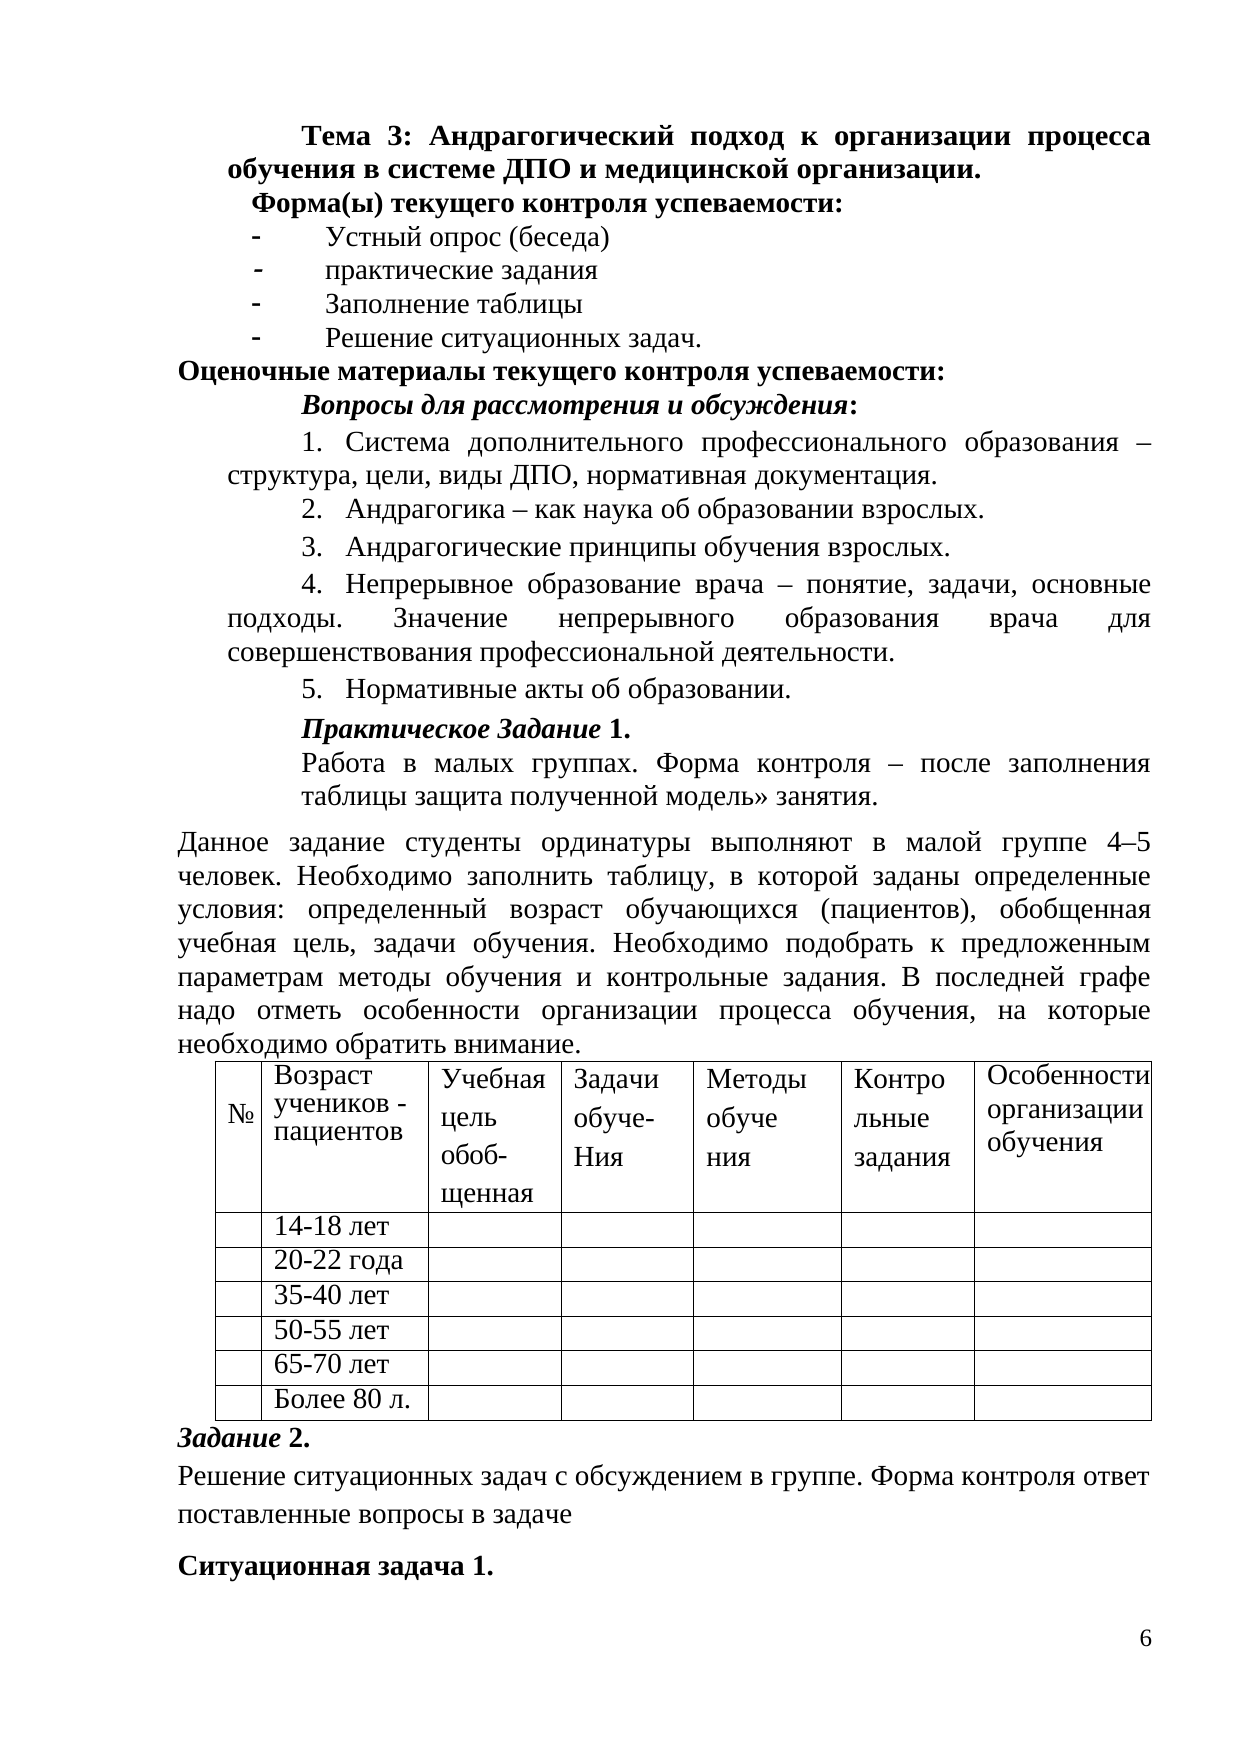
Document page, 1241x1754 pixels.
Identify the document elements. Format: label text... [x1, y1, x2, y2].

table_cell [694, 1317, 841, 1350]
table_cell [562, 1317, 693, 1350]
text Оценочные материалы текущего контроля успеваемости: [177, 353, 1152, 387]
table_cell [975, 1317, 1151, 1350]
table_cell [975, 1386, 1151, 1419]
table_cell [216, 1248, 261, 1281]
table_cell [975, 1248, 1151, 1281]
table_cell [429, 1282, 561, 1316]
table_cell [562, 1351, 693, 1385]
table_cell [216, 1351, 261, 1385]
text Работа в малых группах. Форма контроля – после заполнения таблицы защита полученной модель» занятия. [301, 745, 1152, 812]
text Тема 3: Андрагогический подход к организации процесса обучения в системе ДПО и медицинской организации. [227, 118, 1152, 185]
text Задание 2. [177, 1421, 1152, 1454]
table_cell [842, 1248, 974, 1281]
table_cell [429, 1213, 561, 1247]
table_cell [429, 1351, 561, 1385]
list Нормативные акты об образовании. [227, 672, 1152, 705]
list Заполнение таблицы [177, 286, 1152, 320]
table_cell [216, 1213, 261, 1247]
table_header Задачи обуче- Ния [562, 1062, 693, 1212]
list Система дополнительного профессионального образования – структура, цели, виды ДПО, нормативная документация. [227, 424, 1152, 491]
text Вопросы для рассмотрения и обсуждения: [301, 387, 1152, 420]
table_cell [216, 1386, 261, 1419]
table_cell [842, 1317, 974, 1350]
table_header Возраст учеников - пациентов [262, 1062, 428, 1212]
list Непрерывное образование врача – понятие, задачи, основные подходы. Значение непрерывного образования врача для совершенствования профессиональной деятельности. [227, 567, 1152, 667]
table_cell [842, 1282, 974, 1316]
table_cell [694, 1248, 841, 1281]
list Решение ситуационных задач. [177, 320, 1152, 353]
table_cell [562, 1248, 693, 1281]
table_cell [562, 1213, 693, 1247]
table_header Особенности организации обучения [975, 1062, 1151, 1212]
table_cell [216, 1282, 261, 1316]
table_header Учебная цель обоб- щенная [429, 1062, 561, 1212]
text Ситуационная задача 1. [177, 1548, 1152, 1581]
table_cell [694, 1351, 841, 1385]
table_cell [975, 1351, 1151, 1385]
table_cell [429, 1386, 561, 1419]
table_header Методы обуче ния [694, 1062, 841, 1212]
text Данное задание студенты ординатуры выполняют в малой группе 4–5 человек. Необходимо заполнить таблицу, в которой заданы определенные условия: определенный возраст обучающихся (пациентов), обобщенная учебная цель, задачи обучения. Необходимо подобрать к предложенным параметрам методы обучения и контрольные задания. В последней графе надо отметь особенности организации процесса обучения, на которые необходимо обратить внимание. [177, 824, 1152, 1059]
table_cell 14-18 лет [262, 1213, 428, 1247]
table_cell [975, 1282, 1151, 1316]
table_cell 50-55 лет [262, 1317, 428, 1350]
table_header Контро льные задания [842, 1062, 974, 1212]
table_header № [216, 1062, 261, 1212]
table_cell [429, 1248, 561, 1281]
table_cell [429, 1317, 561, 1350]
text Решение ситуационных задач с обсуждением в группе. Форма контроля ответ поставленные вопросы в задаче [177, 1458, 1152, 1530]
table_cell [562, 1386, 693, 1419]
list Андрагогика – как наука об образовании взрослых. [301, 491, 1152, 524]
text Практическое Задание 1. [301, 711, 1152, 745]
table_cell [694, 1386, 841, 1419]
table_cell [216, 1317, 261, 1350]
table_cell 20-22 года [262, 1248, 428, 1281]
list Устный опрос (беседа) [177, 219, 1152, 252]
table_cell [842, 1386, 974, 1419]
table_cell [842, 1213, 974, 1247]
table_cell [975, 1213, 1151, 1247]
table_cell [842, 1351, 974, 1385]
table_cell Более 80 л. [262, 1386, 428, 1419]
text Форма(ы) текущего контроля успеваемости: [177, 185, 1152, 219]
table_cell 35-40 лет [262, 1282, 428, 1316]
list Андрагогические принципы обучения взрослых. [301, 529, 1152, 562]
table_cell [562, 1282, 693, 1316]
table_cell [694, 1213, 841, 1247]
table_cell 65-70 лет [262, 1351, 428, 1385]
table_cell [694, 1282, 841, 1316]
list практические задания [177, 252, 1152, 286]
